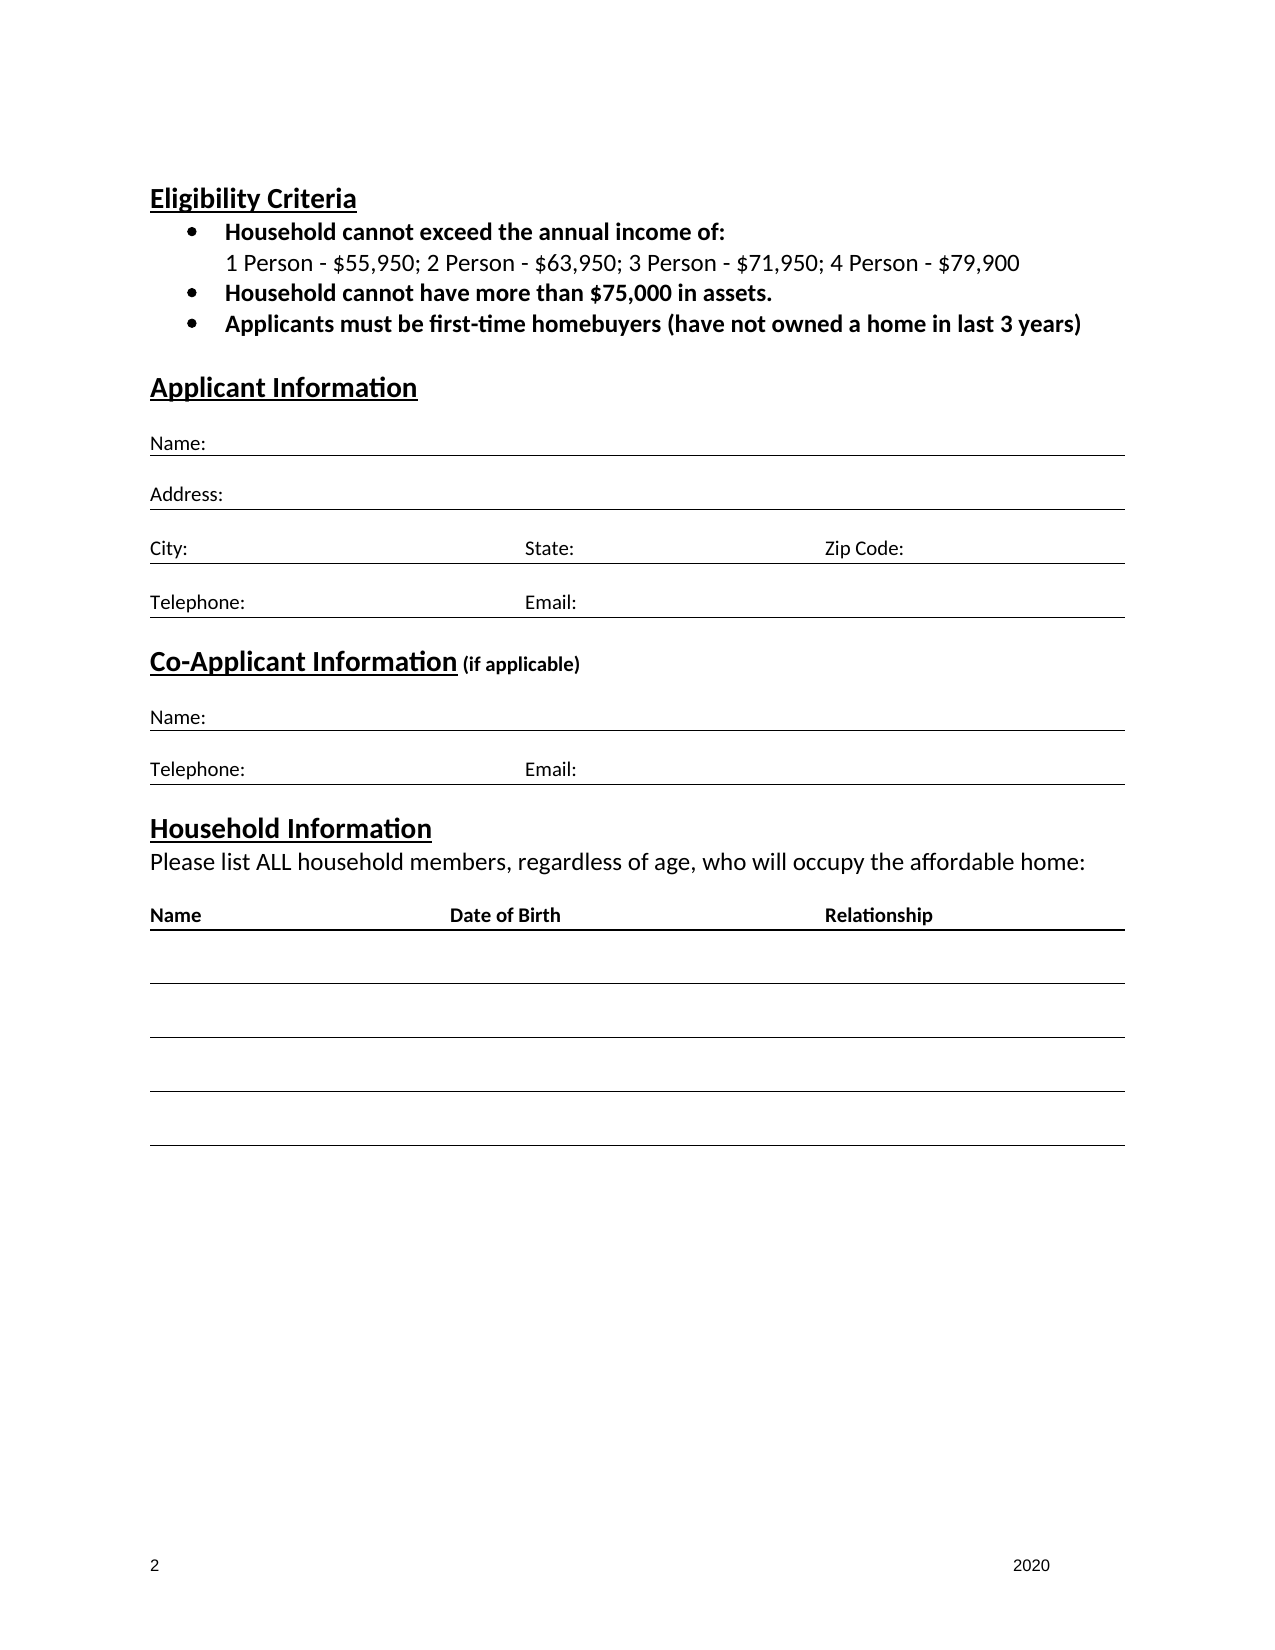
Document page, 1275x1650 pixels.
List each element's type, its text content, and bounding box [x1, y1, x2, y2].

text Household Information [150, 810, 1125, 846]
text City: State: Zip Code: [150, 536, 1125, 563]
text Please list ALL household members, regardless of age, who will occupy the affordable home: [150, 846, 1125, 877]
text Eligibility Criteria [150, 181, 1125, 216]
text Applicant Information [150, 369, 1125, 404]
text Co-Applicant Information (if applicable) [150, 643, 1125, 679]
text Telephone: Email: [150, 756, 1125, 784]
list Household cannot exceed the annual income of: [187, 216, 1125, 247]
list Household cannot have more than $75,000 in assets. [187, 277, 1125, 308]
text Name Date of Birth Relationship [150, 902, 1125, 929]
text Name: [150, 430, 1125, 455]
list 1 Person - $55,950; 2 Person - $63,950; 3 Person - $71,950; 4 Person - $79,900 [225, 247, 1125, 277]
text Address: [150, 482, 1125, 509]
text Name: [150, 704, 1125, 730]
list Applicants must be first-time homebuyers (have not owned a home in last 3 years) [187, 308, 1125, 338]
text Telephone: Email: [150, 589, 1125, 617]
